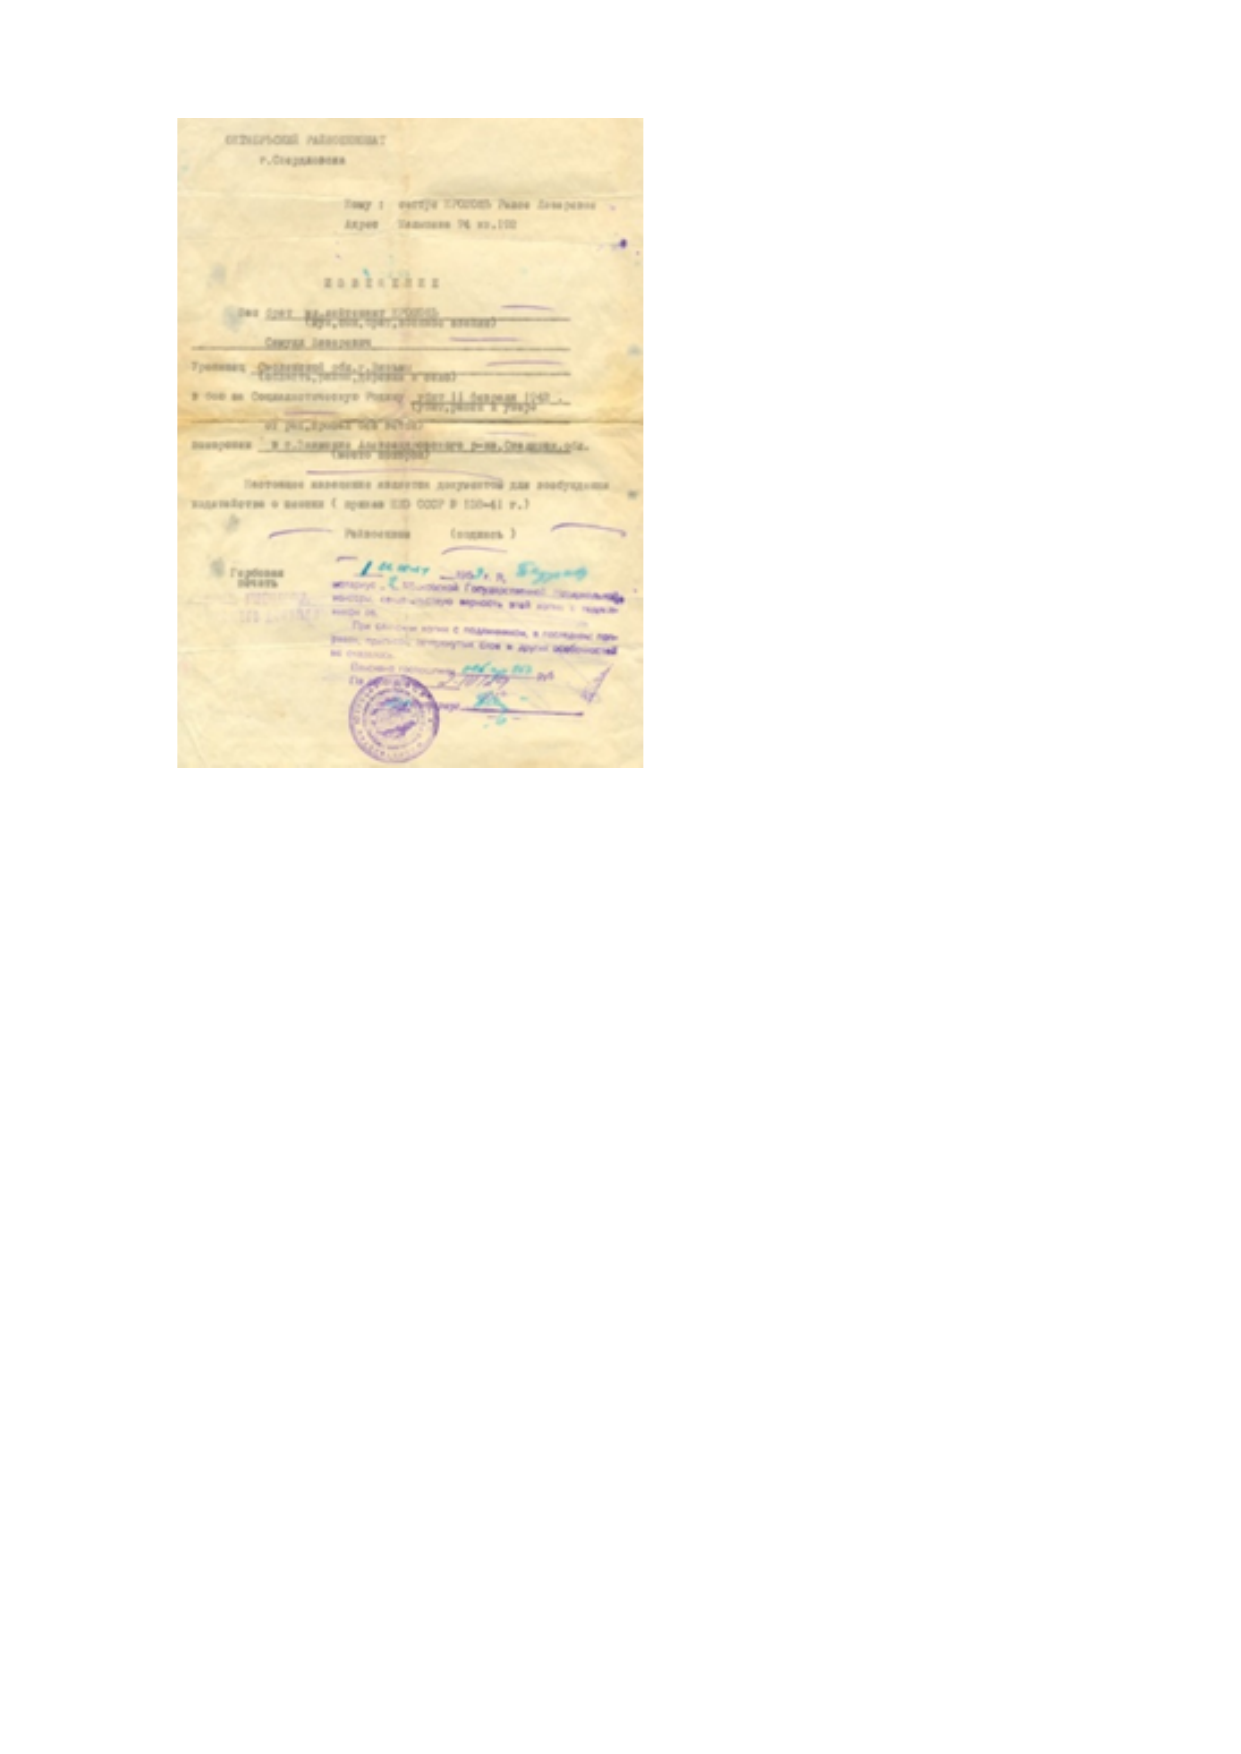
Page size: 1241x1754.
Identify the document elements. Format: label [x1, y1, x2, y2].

picture [177, 118, 644, 768]
